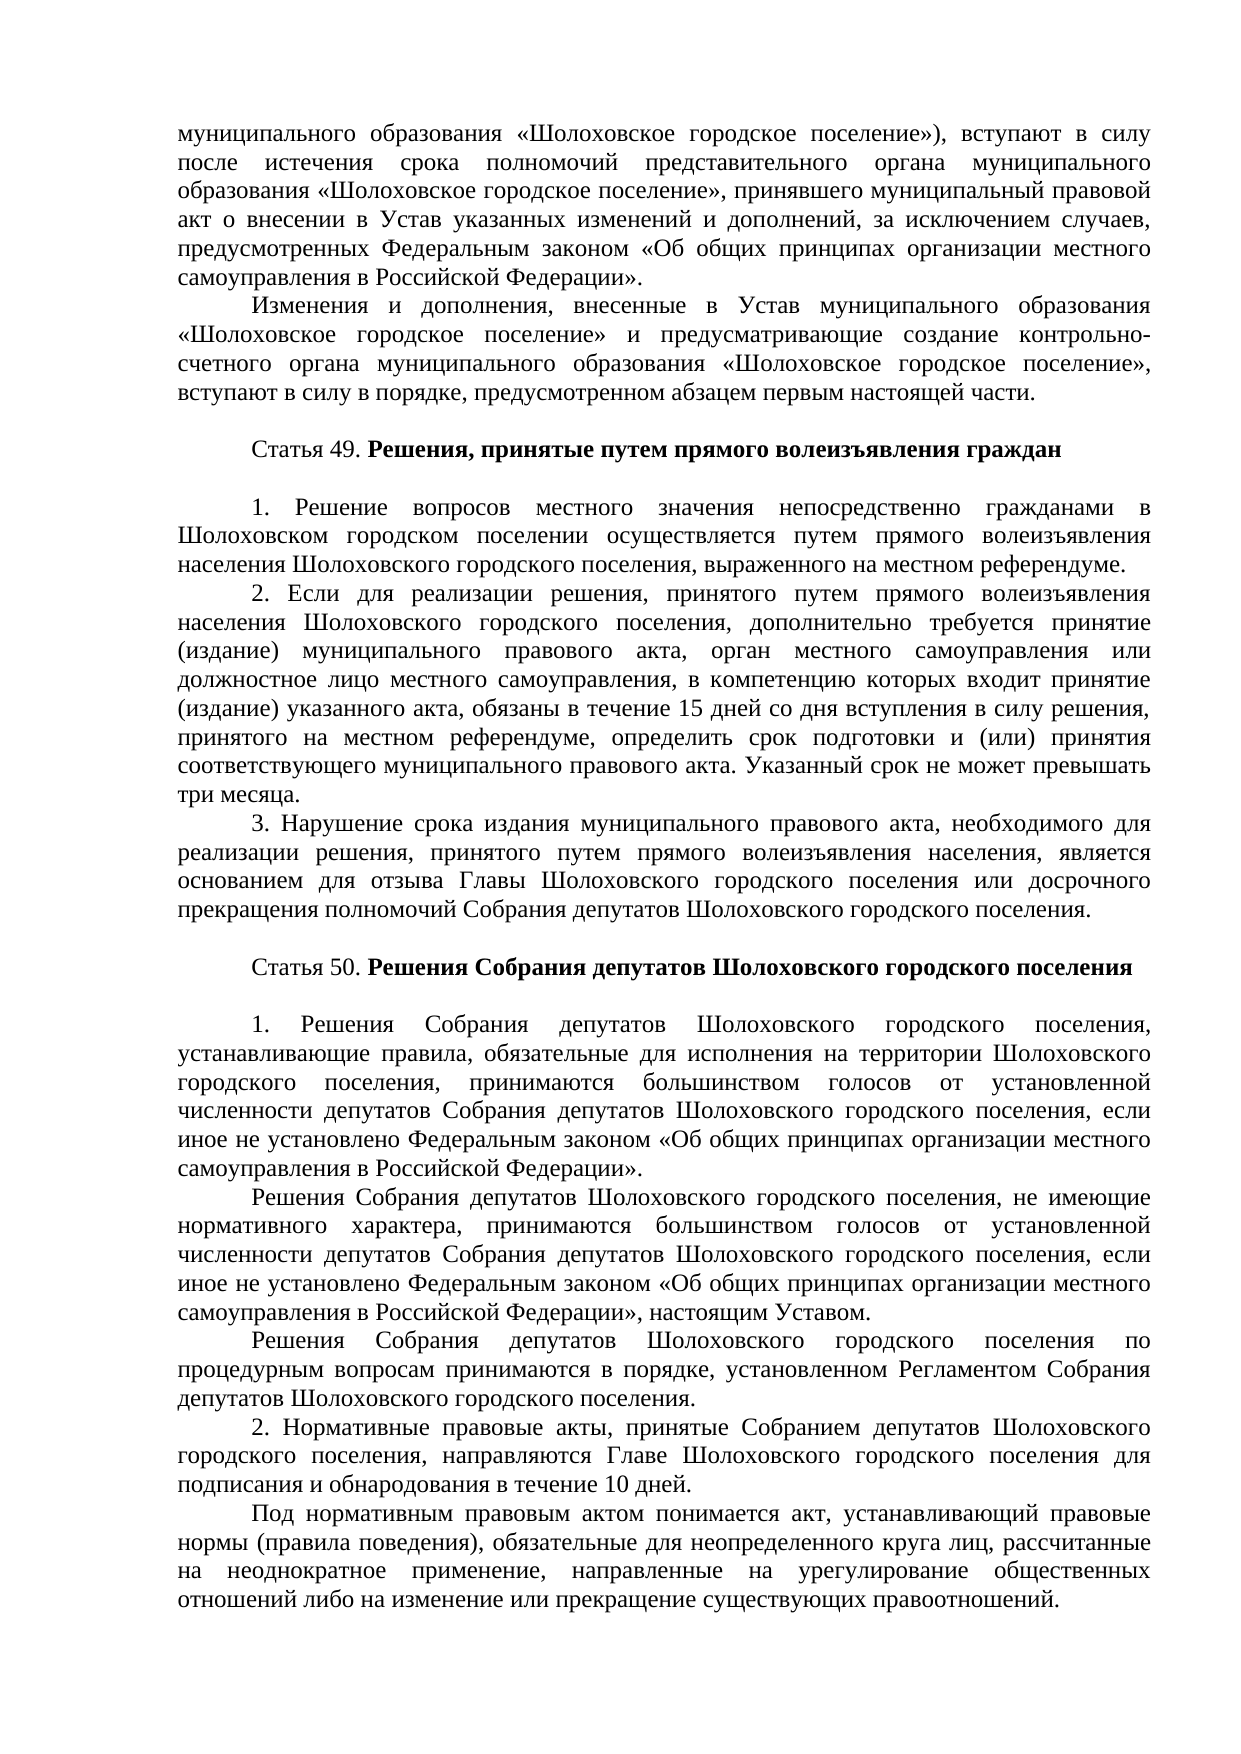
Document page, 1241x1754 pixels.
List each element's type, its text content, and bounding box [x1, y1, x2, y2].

text 2. Нормативные правовые акты, принятые Собранием депутатов Шолоховского городского поселения, направляются Главе Шолоховского городского поселения для подписания и обнародования в течение 10 дней. [177, 1412, 1152, 1498]
text Статья 50. Решения Собрания депутатов Шолоховского городского поселения [177, 952, 1152, 981]
text 1. Решения Собрания депутатов Шолоховского городского поселения, устанавливающие правила, обязательные для исполнения на территории Шолоховского городского поселения, принимаются большинством голосов от установленной численности депутатов Собрания депутатов Шолоховского городского поселения, если иное не установлено Федеральным законом «Об общих принципах организации местного самоуправления в Российской Федерации». [177, 1009, 1152, 1182]
text Решения Собрания депутатов Шолоховского городского поселения по процедурным вопросам принимаются в порядке, установленном Регламентом Собрания депутатов Шолоховского городского поселения. [177, 1326, 1152, 1412]
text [177, 118, 1152, 291]
text 2. Если для реализации решения, принятого путем прямого волеизъявления населения Шолоховского городского поселения, дополнительно требуется принятие (издание) муниципального правового акта, орган местного самоуправления или должностное лицо местного самоуправления, в компетенцию которых входит принятие (издание) указанного акта, обязаны в течение 15 дней со дня вступления в силу решения, принятого на местном референдуме, определить срок подготовки и (или) принятия соответствующего муниципального правового акта. Указанный срок не может превышать три месяца. [177, 578, 1152, 808]
text Под нормативным правовым актом понимается акт, устанавливающий правовые нормы (правила поведения), обязательные для неопределенного круга лиц, рассчитанные на неоднократное применение, направленные на урегулирование общественных отношений либо на изменение или прекращение существующих правоотношений. [177, 1498, 1152, 1613]
text Изменения и дополнения, внесенные в Устав муниципального образования «Шолоховское городское поселение» и предусматривающие создание контрольно-счетного органа муниципального образования «Шолоховское городское поселение», вступают в силу в порядке, предусмотренном абзацем первым настоящей части. [177, 291, 1152, 406]
text 3. Нарушение срока издания муниципального правового акта, необходимого для реализации решения, принятого путем прямого волеизъявления населения, является основанием для отзыва Главы Шолоховского городского поселения или досрочного прекращения полномочий Собрания депутатов Шолоховского городского поселения. [177, 808, 1152, 923]
text Статья 49. Решения, принятые путем прямого волеизъявления граждан [177, 434, 1152, 463]
text Решения Собрания депутатов Шолоховского городского поселения, не имеющие нормативного характера, принимаются большинством голосов от установленной численности депутатов Собрания депутатов Шолоховского городского поселения, если иное не установлено Федеральным законом «Об общих принципах организации местного самоуправления в Российской Федерации», настоящим Уставом. [177, 1182, 1152, 1326]
text 1. Решение вопросов местного значения непосредственно гражданами в Шолоховском городском поселении осуществляется путем прямого волеизъявления населения Шолоховского городского поселения, выраженного на местном референдуме. [177, 492, 1152, 578]
